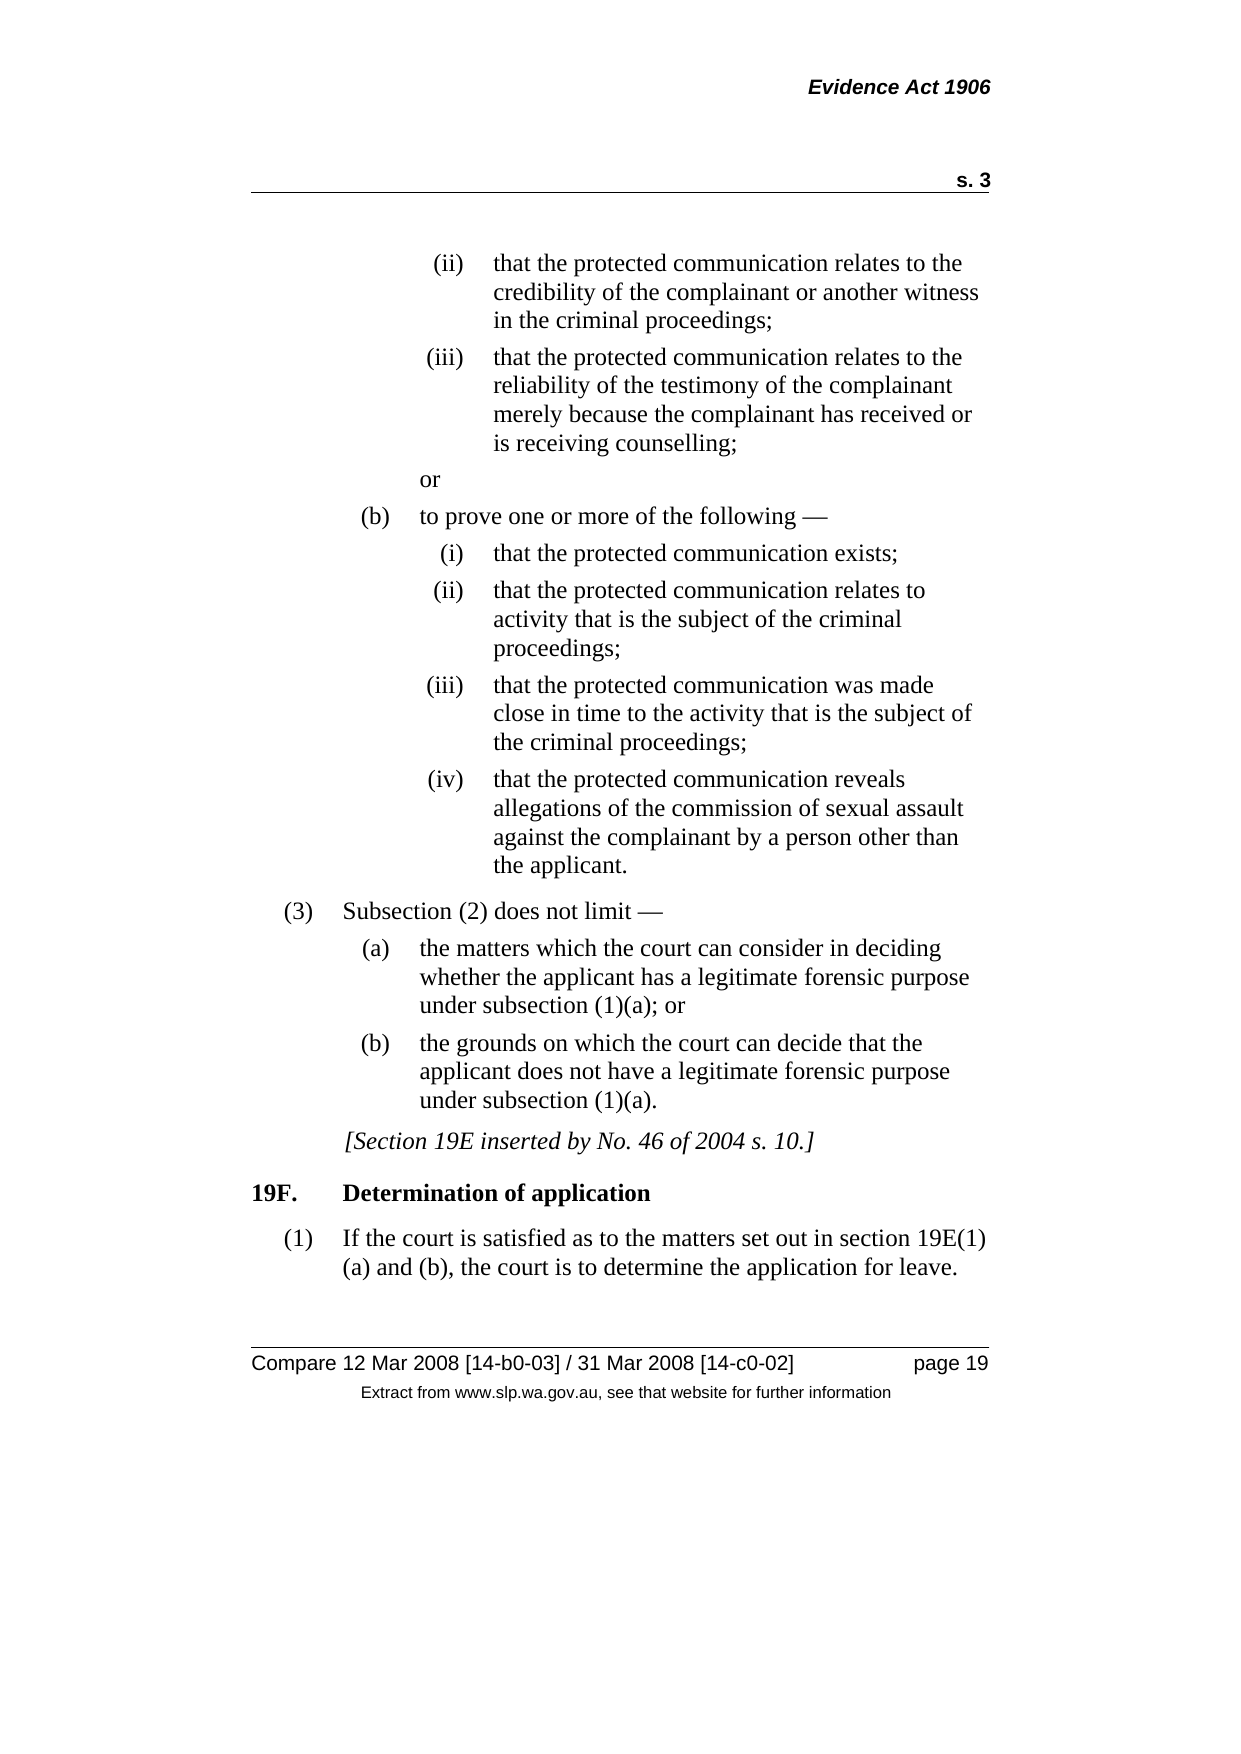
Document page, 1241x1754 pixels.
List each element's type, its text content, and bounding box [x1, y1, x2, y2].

subtitle 19F. Determination of application [251, 1178, 989, 1207]
text (iii) that the protected communication was made close in time to the activity that is the subject of the criminal proceedings; [251, 670, 989, 756]
text (b) to prove one or more of the following — [251, 501, 989, 530]
text or [251, 464, 989, 493]
text (b) the grounds on which the court can decide that the applicant does not have a legitimate forensic purpose under subsection (1)(a). [251, 1028, 989, 1114]
text (ii) that the protected communication relates to the credibility of the complainant or another witness in the criminal proceedings; [251, 248, 989, 334]
text (iii) that the protected communication relates to the reliability of the testimony of the complainant merely because the complainant has received or is receiving counselling; [251, 342, 989, 457]
text (i) that the protected communication exists; [251, 538, 989, 567]
text (1) If the court is satisfied as to the matters set out in section 19E(1)(a) and (b), the court is to determine the application for leave. [251, 1223, 989, 1281]
text (3) Subsection (2) does not limit — [251, 896, 989, 925]
text [Section 19E inserted by No. 46 of 2004 s. 10.] [251, 1126, 989, 1155]
text (ii) that the protected communication relates to activity that is the subject of the criminal proceedings; [251, 575, 989, 661]
text (a) the matters which the court can consider in deciding whether the applicant has a legitimate forensic purpose under subsection (1)(a); or [251, 933, 989, 1019]
text (iv) that the protected communication reveals allegations of the commission of sexual assault against the complainant by a person other than the applicant. [251, 764, 989, 879]
